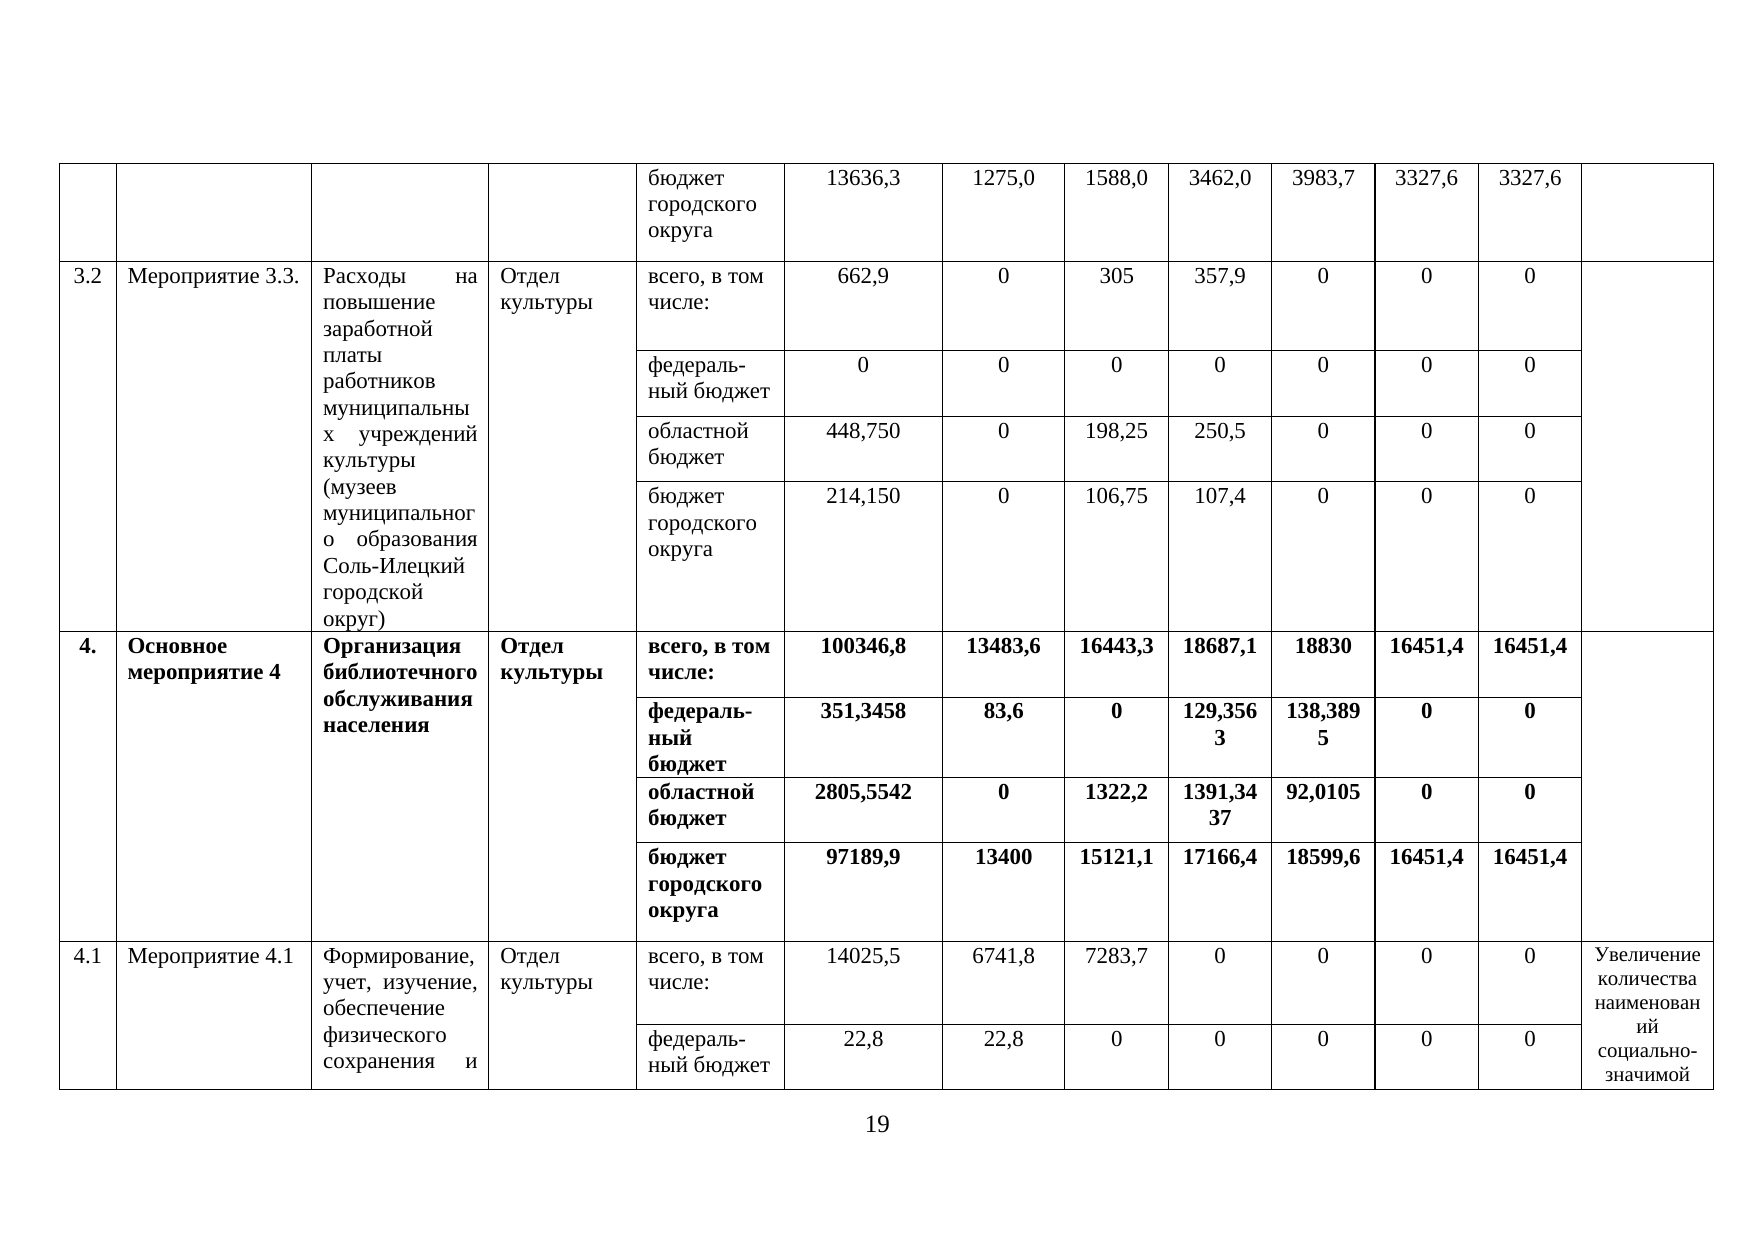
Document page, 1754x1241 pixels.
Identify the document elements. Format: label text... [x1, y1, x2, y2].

table_cell 0 [1065, 698, 1168, 777]
table_cell 3.2 [60, 262, 116, 631]
table_cell 0 [1479, 942, 1581, 1023]
table_cell 18830 [1272, 632, 1374, 697]
table_cell 0 [1376, 417, 1478, 481]
table_cell Отдел культуры [489, 262, 636, 631]
table_cell 107,4 [1169, 482, 1271, 631]
table_cell 16451,4 [1479, 843, 1581, 941]
table_cell 662,9 [785, 262, 942, 350]
table_cell 0 [1272, 942, 1374, 1023]
table_cell 357,9 [1169, 262, 1271, 350]
table_cell 22,8 [785, 1025, 942, 1089]
table_cell 0 [1376, 778, 1478, 842]
table_cell 0 [1479, 482, 1581, 631]
table_cell 0 [1479, 1025, 1581, 1089]
table_cell 3327,6 [1376, 164, 1478, 261]
table_cell федераль-ный бюджет [637, 351, 784, 416]
table_cell 1322,2 [1065, 778, 1168, 842]
table_cell 0 [943, 778, 1064, 842]
table_cell 3983,7 [1272, 164, 1374, 261]
table_cell 0 [1479, 417, 1581, 481]
table_cell 6741,8 [943, 942, 1064, 1023]
table_cell 0 [1169, 1025, 1271, 1089]
table_cell 0 [943, 417, 1064, 481]
table_cell 0 [1272, 262, 1374, 350]
table_cell Мероприятие 3.3. [117, 262, 311, 631]
table_cell 4.1 [60, 942, 116, 1089]
table_cell Мероприятие 4.1 [117, 942, 311, 1089]
table_cell федераль-ный бюджет [637, 1025, 784, 1089]
table_cell 0 [943, 482, 1064, 631]
table_cell 305 [1065, 262, 1168, 350]
table_cell всего, в том числе: [637, 942, 784, 1023]
table_cell 17166,4 [1169, 843, 1271, 941]
table_cell 0 [1065, 351, 1168, 416]
table_cell 0 [1065, 1025, 1168, 1089]
table_cell 15121,1 [1065, 843, 1168, 941]
table_cell 0 [1376, 942, 1478, 1023]
table_cell всего, в том числе: [637, 632, 784, 697]
table_cell 0 [1376, 1025, 1478, 1089]
table_cell 7283,7 [1065, 942, 1168, 1023]
table_cell 16451,4 [1479, 632, 1581, 697]
table_cell Увеличение количества наименований социально-значимой литературы [1582, 942, 1713, 1089]
table_cell [1582, 262, 1713, 631]
table_cell 100346,8 [785, 632, 942, 697]
table_cell 0 [1272, 417, 1374, 481]
table_cell 0 [1169, 942, 1271, 1023]
table_cell бюджет городского округа [637, 843, 784, 941]
table_cell 13636,3 [785, 164, 942, 261]
table_cell 0 [1376, 698, 1478, 777]
table_cell 0 [1169, 351, 1271, 416]
table_cell областной бюджет [637, 778, 784, 842]
table_cell 129,3563 [1169, 698, 1271, 777]
table_cell областной бюджет [637, 417, 784, 481]
table_cell 18599,6 [1272, 843, 1374, 941]
table_cell 0 [1272, 351, 1374, 416]
table_cell 0 [1376, 351, 1478, 416]
table_cell 14025,5 [785, 942, 942, 1023]
table_cell 1275,0 [943, 164, 1064, 261]
table_cell 0 [1272, 482, 1374, 631]
table_cell 83,6 [943, 698, 1064, 777]
table_cell бюджет городского округа [637, 482, 784, 631]
table_cell 250,5 [1169, 417, 1271, 481]
table_cell Отдел культуры [489, 942, 636, 1089]
table_cell 214,150 [785, 482, 942, 631]
table_cell 16443,3 [1065, 632, 1168, 697]
table_cell 198,25 [1065, 417, 1168, 481]
table_cell 448,750 [785, 417, 942, 481]
table_cell бюджет городского округа [637, 164, 784, 261]
table_cell 3327,6 [1479, 164, 1581, 261]
table_cell 0 [943, 262, 1064, 350]
table_cell 0 [785, 351, 942, 416]
table_cell 351,3458 [785, 698, 942, 777]
table_cell 0 [1376, 482, 1478, 631]
table_cell 97189,9 [785, 843, 942, 941]
table_cell 0 [1479, 351, 1581, 416]
table_cell Организация библиотечного обслуживания населения [312, 632, 488, 941]
table_cell всего, в том числе: [637, 262, 784, 350]
table_cell Отдел культуры [489, 632, 636, 941]
table_cell 0 [1479, 778, 1581, 842]
table_cell 0 [1479, 698, 1581, 777]
table_cell 0 [1479, 262, 1581, 350]
table_cell Основное мероприятие 4 [117, 632, 311, 941]
table_cell 138,3895 [1272, 698, 1374, 777]
table_cell 18687,1 [1169, 632, 1271, 697]
table_cell 3462,0 [1169, 164, 1271, 261]
table_cell Формирование, учет, изучение, обеспечение физического сохранения и безопасности фондов библиотеки [312, 942, 488, 1089]
table_cell 22,8 [943, 1025, 1064, 1089]
table_cell 4. [60, 632, 116, 941]
table_cell 16451,4 [1376, 843, 1478, 941]
table_cell Расходы на повышение заработной платы работников муниципальных учреждений культуры (музеев муниципального образования Соль-Илецкий городской округ) [312, 262, 488, 631]
table_cell 13483,6 [943, 632, 1064, 697]
table_cell 106,75 [1065, 482, 1168, 631]
table_cell [1582, 632, 1713, 941]
table_cell 1588,0 [1065, 164, 1168, 261]
table_cell 1391,3437 [1169, 778, 1271, 842]
table_cell 0 [943, 351, 1064, 416]
table_cell 0 [1272, 1025, 1374, 1089]
table_cell федераль-ный бюджет [637, 698, 784, 777]
table_cell 13400 [943, 843, 1064, 941]
table_cell 16451,4 [1376, 632, 1478, 697]
table_cell 2805,5542 [785, 778, 942, 842]
table_cell 92,0105 [1272, 778, 1374, 842]
table_cell 0 [1376, 262, 1478, 350]
